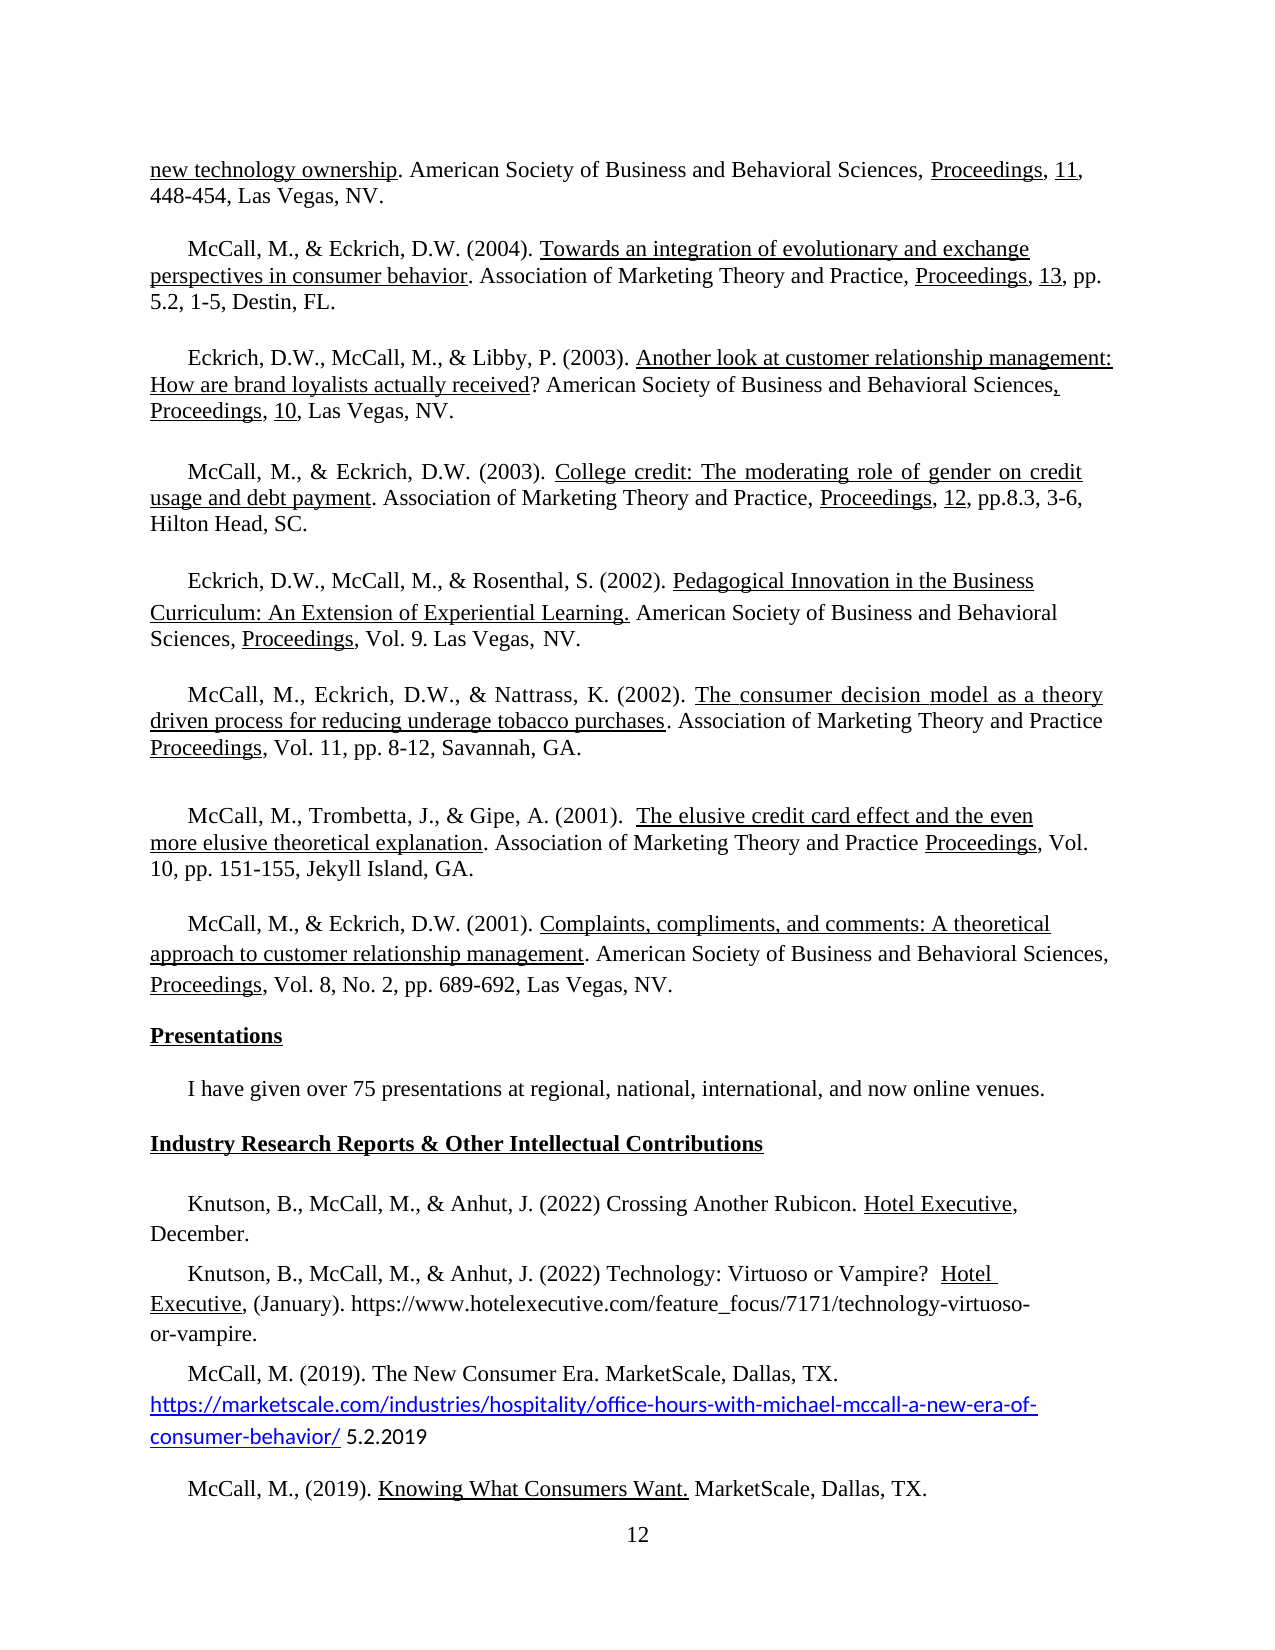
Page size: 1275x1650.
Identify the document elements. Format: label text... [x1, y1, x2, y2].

text McCall, M., Trombetta, J., & Gipe, A. (2001). The elusive credit card effect and the even more elusive theoretical explanation. Association of Marketing Theory and Practice Proceedings, Vol. 10, pp. 151-155, Jekyll Island, GA. [150, 802, 1089, 882]
text Knutson, B., McCall, M., & Anhut, J. (2022) Crossing Another Rubicon. Hotel Executive, December. [150, 1190, 1041, 1246]
text Eckrich, D.W., McCall, M., & Libby, P. (2003). Another look at customer relationship management: How are brand loyalists actually received? American Society of Business and Behavioral Sciences, Proceedings, 10, Las Vegas, NV. [150, 344, 1114, 423]
text Knutson, B., McCall, M., & Anhut, J. (2022) Technology: Virtuoso or Vampire? Hotel Executive, (January). https://www.hotelexecutive.com/feature_focus/7171/technology-virtuoso-or-vampire. [150, 1259, 1041, 1346]
text McCall, M. (2019). The New Consumer Era. MarketScale, Dallas, TX. https://marketscale.com/industries/hospitality/office-hours-with-michael-mccall-a-new-era-of- consumer-behavior/ 5.2.2019 [150, 1360, 1041, 1450]
text Curriculum: An Extension of Experiential Learning. American Society of Business and Behavioral Sciences, Proceedings, Vol. 9. Las Vegas, NV. [150, 599, 1137, 651]
text McCall, M., & Eckrich, D.W. (2004). Towards an integration of evolutionary and exchange perspectives in consumer behavior. Association of Marketing Theory and Practice, Proceedings, 13, pp. 5.2, 1-5, Destin, FL. [150, 235, 1103, 314]
text McCall, M., & Eckrich, D.W. (2003). College credit: The moderating role of gender on credit usage and debt payment. Association of Marketing Theory and Practice, Proceedings, 12, pp.8.3, 3-6, Hilton Head, SC. [150, 458, 1083, 537]
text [150, 156, 1083, 209]
text I have given over 75 presentations at regional, national, international, and now online venues. [187, 1075, 1137, 1101]
text Eckrich, D.W., McCall, M., & Rosenthal, S. (2002). Pedagogical Innovation in the Business [187, 567, 1137, 593]
subtitle Presentations [150, 1022, 1137, 1048]
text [150, 1476, 1066, 1502]
text McCall, M., & Eckrich, D.W. (2001). Complaints, compliments, and comments: A theoretical approach to customer relationship management. American Society of Business and Behavioral Sciences, Proceedings, Vol. 8, No. 2, pp. 689-692, Las Vegas, NV. [150, 910, 1111, 997]
text McCall, M., Eckrich, D.W., & Nattrass, K. (2002). The consumer decision model as a theory driven process for reducing underage tobacco purchases. Association of Marketing Theory and Practice Proceedings, Vol. 11, pp. 8-12, Savannah, GA. [150, 681, 1104, 760]
subtitle Industry Research Reports & Other Intellectual Contributions [150, 1130, 1137, 1156]
